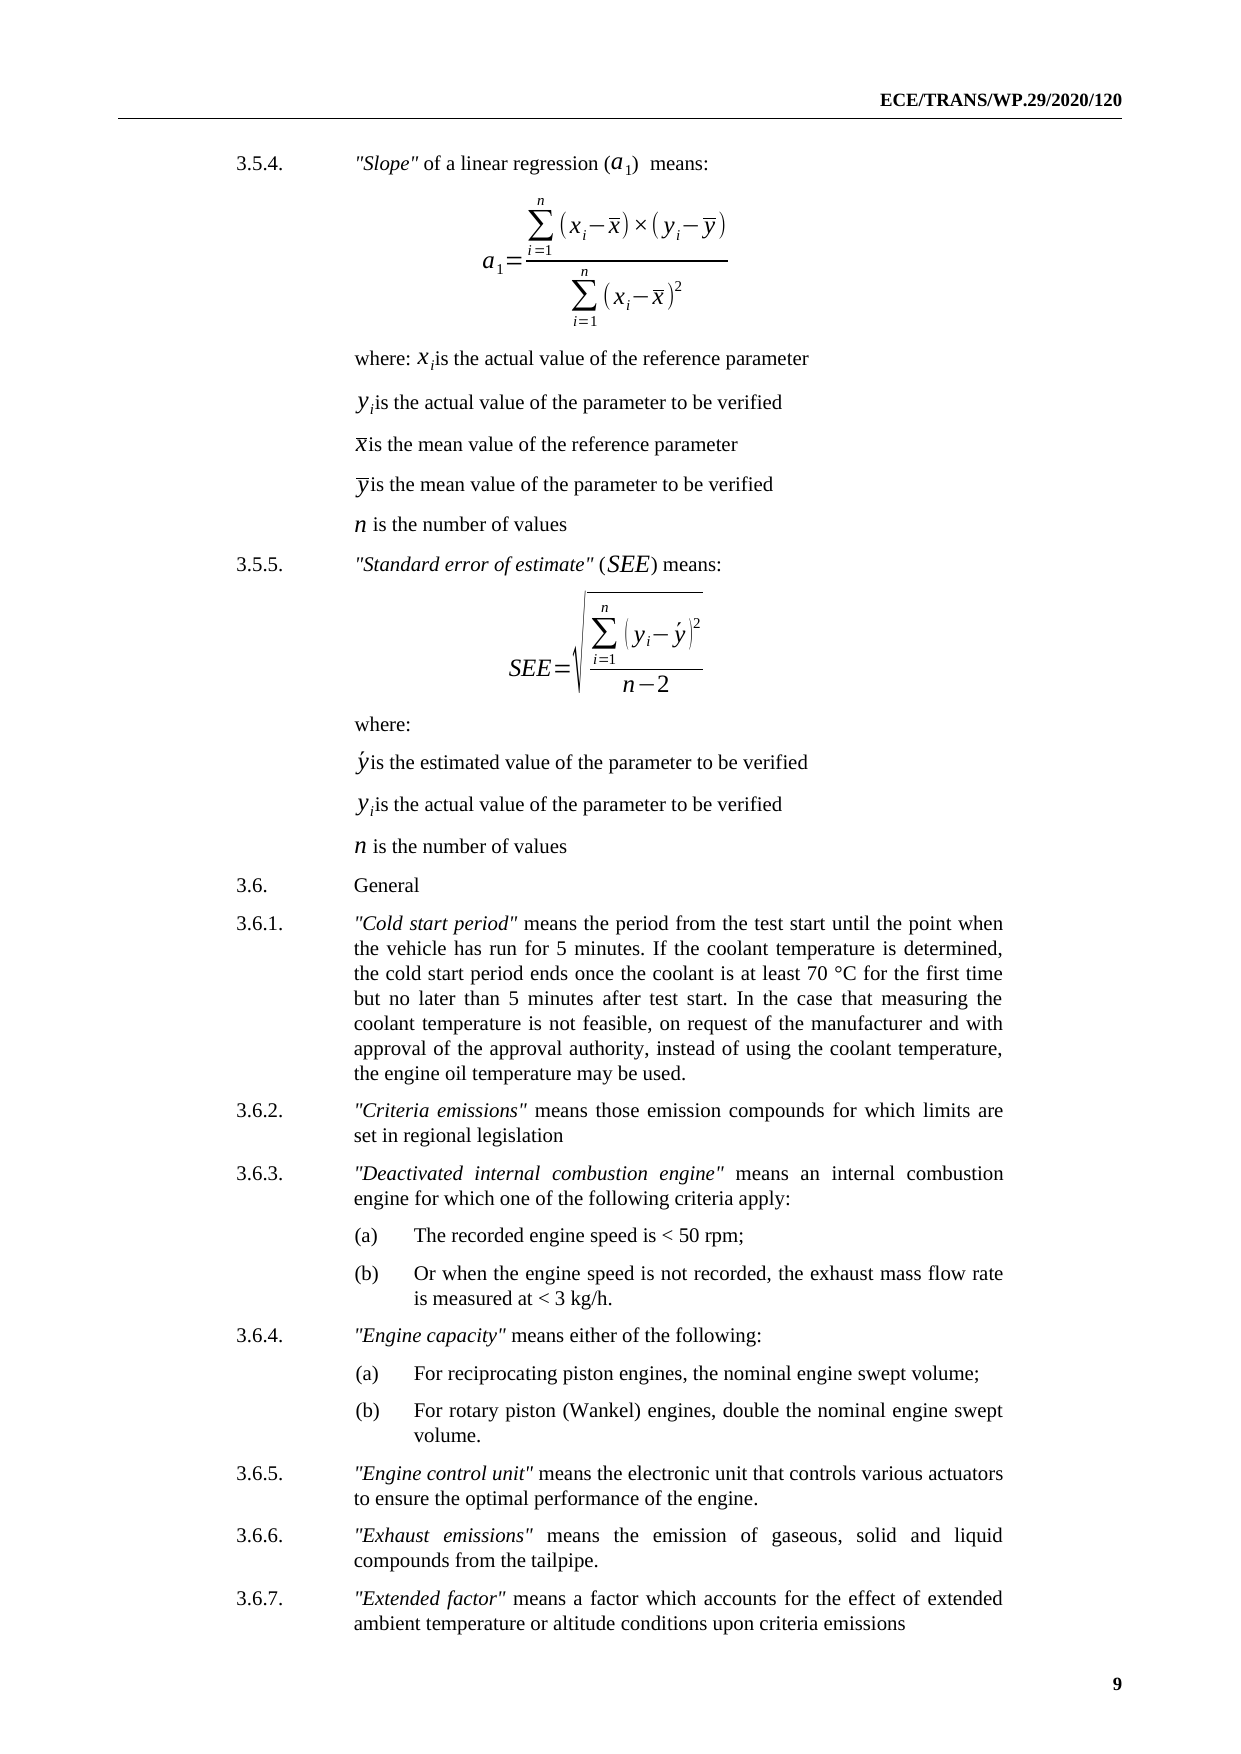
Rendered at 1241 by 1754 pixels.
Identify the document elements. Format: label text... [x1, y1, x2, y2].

text where: is the actual value of the reference parameter [354, 342, 1004, 374]
text (a) The recorded engine speed is < 50 rpm; [354, 1222, 1004, 1247]
text (b) For rotary piston (Wankel) engines, double the nominal engine swept volume. [355, 1397, 1004, 1447]
text (a) For reciprocating piston engines, the nominal engine swept volume; [355, 1360, 1004, 1385]
text is the number of values [354, 832, 1004, 860]
text 3.6.7. "Extended factor" means a factor which accounts for the effect of extended ambient temperature or altitude conditions upon criteria emissions [236, 1585, 1004, 1635]
text is the actual value of the parameter to be verified [354, 386, 1004, 418]
text is the number of values [354, 510, 1004, 538]
text is the mean value of the reference parameter [354, 430, 1004, 458]
text 3.6.3. "Deactivated internal combustion engine" means an internal combustion engine for which one of the following criteria apply: [236, 1160, 1004, 1210]
text 3.5.4. "Slope" of a linear regression () means: [236, 148, 1004, 179]
text 3.6.4. "Engine capacity" means either of the following: [236, 1322, 1004, 1347]
text (b) Or when the engine speed is not recorded, the exhaust mass flow rate is measured at < 3 kg/h. [354, 1260, 1004, 1310]
text is the mean value of the parameter to be verified [354, 470, 1004, 498]
text is the actual value of the parameter to be verified [354, 788, 1004, 820]
text 3.6.6. "Exhaust emissions" means the emission of gaseous, solid and liquid compounds from the tailpipe. [236, 1522, 1004, 1572]
text is the estimated value of the parameter to be verified [354, 748, 1004, 776]
text 3.6.2. "Criteria emissions" means those emission compounds for which limits are set in regional legislation [236, 1097, 1004, 1147]
text 3.5.5. "Standard error of estimate" () means: [236, 550, 1004, 578]
text 3.6. General [236, 872, 1004, 897]
text 3.6.5. "Engine control unit" means the electronic unit that controls various actuators to ensure the optimal performance of the engine. [236, 1460, 1004, 1510]
text 3.6.1. "Cold start period" means the period from the test start until the point when the vehicle has run for 5 minutes. If the coolant temperature is determined, the cold start period ends once the coolant is at least 70 °C for the first time but no later than 5 minutes after test start. In the case that measuring the coolant temperature is not feasible, on request of the manufacturer and with approval of the approval authority, instead of using the coolant temperature, the engine oil temperature may be used. [236, 910, 1004, 1085]
text where: [354, 711, 1004, 736]
